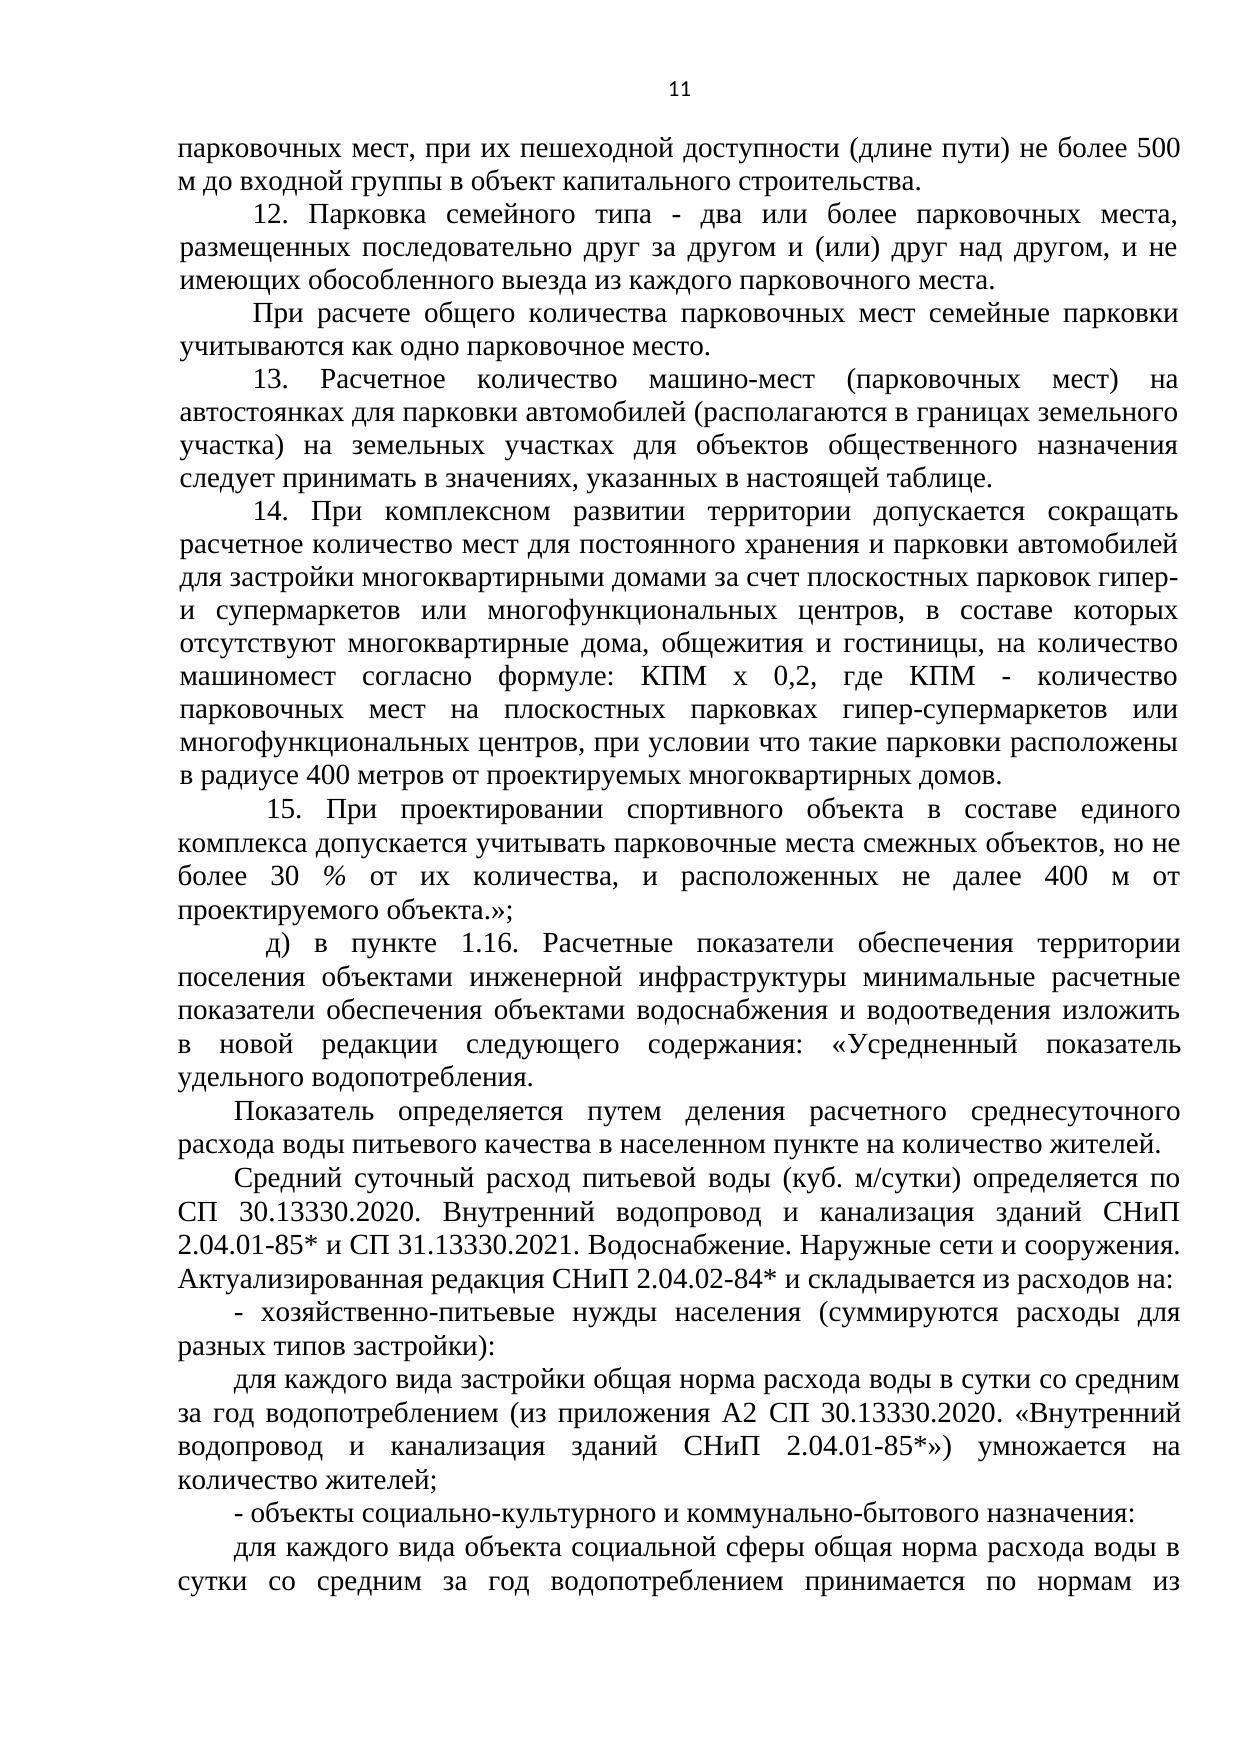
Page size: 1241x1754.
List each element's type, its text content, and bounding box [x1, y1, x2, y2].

text - хозяйственно-питьевые нужды населения (суммируются расходы для разных типов застройки): [177, 1294, 1181, 1361]
text 15. При проектировании спортивного объекта в составе единого комплекса допускается учитывать парковочные места смежных объектов, но не более 30 % от их количества, и расположенных не далее 400 м от проектируемого объекта.»; [177, 791, 1181, 925]
text 12. Парковка семейного типа - два или более парковочных места, размещенных последовательно друг за другом и (или) друг над другом, и не имеющих обособленного выезда из каждого парковочного места. [179, 197, 1179, 296]
text Средний суточный расход питьевой воды (куб. м/сутки) определяется по СП 30.13330.2020. Внутренний водопровод и канализация зданий СНиП 2.04.01-85* и СП 31.13330.2021. Водоснабжение. Наружные сети и сооружения. Актуализированная редакция СНиП 2.04.02-84* и складывается из расходов на: [177, 1160, 1181, 1294]
text для каждого вида застройки общая норма расхода воды в сутки со средним за год водопотреблением (из приложения А2 СП 30.13330.2020. «Внутренний водопровод и канализация зданий СНиП 2.04.01-85*») умножается на количество жителей; [177, 1361, 1181, 1496]
text 14. При комплексном развитии территории допускается сокращать расчетное количество мест для постоянного хранения и парковки автомобилей для застройки многоквартирными домами за счет плоскостных парковок гипер- и супермаркетов или многофункциональных центров, в составе которых отсутствуют многоквартирные дома, общежития и гостиницы, на количество машиномест согласно формуле: КПМ х 0,2, где КПМ - количество парковочных мест на плоскостных парковках гипер-супермаркетов или многофункциональных центров, при условии что такие парковки расположены в радиусе 400 метров от проектируемых многоквартирных домов. [179, 494, 1179, 791]
text 13. Расчетное количество машино-мест (парковочных мест) на автостоянках для парковки автомобилей (располагаются в границах земельного участка) на земельных участках для объектов общественного назначения следует принимать в значениях, указанных в настоящей таблице. [179, 362, 1179, 494]
text д) в пункте 1.16. Расчетные показатели обеспечения территории поселения объектами инженерной инфраструктуры минимальные расчетные показатели обеспечения объектами водоснабжения и водоотведения изложить в новой редакции следующего содержания: «Усредненный показатель удельного водопотребления. [177, 925, 1181, 1093]
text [177, 130, 1181, 197]
text При расчете общего количества парковочных мест семейные парковки учитываются как одно парковочное место. [179, 296, 1179, 362]
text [177, 1529, 1181, 1596]
text - объекты социально-культурного и коммунально-бытового назначения: [177, 1496, 1181, 1529]
text Показатель определяется путем деления расчетного среднесуточного расхода воды питьевого качества в населенном пункте на количество жителей. [177, 1093, 1181, 1160]
